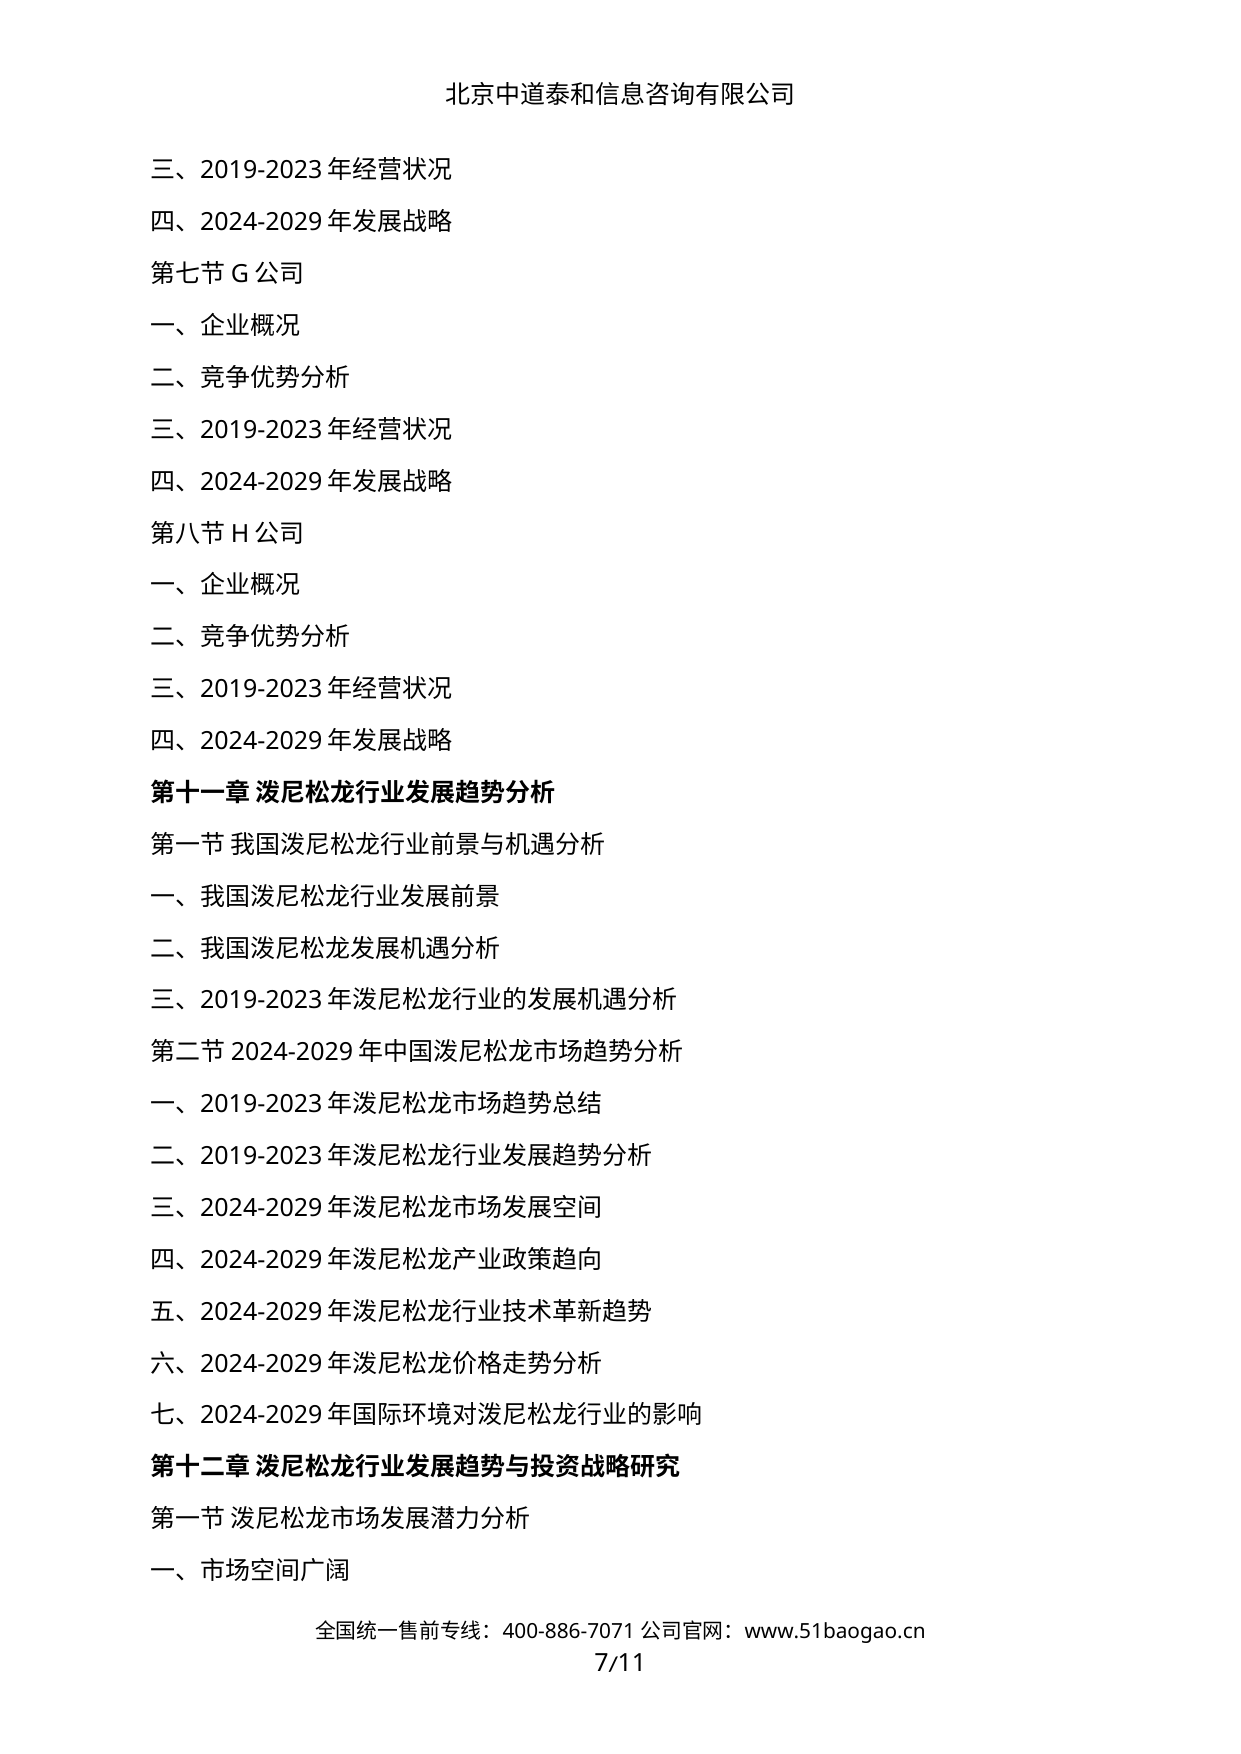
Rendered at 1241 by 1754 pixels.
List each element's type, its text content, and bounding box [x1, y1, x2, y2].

text 第一节 我国泼尼松龙行业前景与机遇分析 [150, 824, 1090, 861]
text 三、2024-2029年泼尼松龙市场发展空间 [150, 1187, 1090, 1224]
text 三、2019-2023年经营状况 [150, 669, 1090, 705]
text 第十一章 泼尼松龙行业发展趋势分析 [150, 772, 1090, 809]
text 一、2019-2023年泼尼松龙市场趋势总结 [150, 1084, 1090, 1120]
text 三、2019-2023年经营状况 [150, 409, 1090, 446]
text 一、我国泼尼松龙行业发展前景 [150, 876, 1090, 912]
text 二、竞争优势分析 [150, 617, 1090, 653]
text 四、2024-2029年发展战略 [150, 202, 1090, 238]
text 二、我国泼尼松龙发展机遇分析 [150, 928, 1090, 964]
text 四、2024-2029年发展战略 [150, 461, 1090, 497]
text 第十二章 泼尼松龙行业发展趋势与投资战略研究 [150, 1447, 1090, 1483]
text 三、2019-2023年泼尼松龙行业的发展机遇分析 [150, 980, 1090, 1016]
text 一、市场空间广阔 [150, 1551, 1090, 1587]
text 第二节 2024-2029年中国泼尼松龙市场趋势分析 [150, 1032, 1090, 1068]
text 六、2024-2029年泼尼松龙价格走势分析 [150, 1343, 1090, 1379]
text 七、2024-2029年国际环境对泼尼松龙行业的影响 [150, 1395, 1090, 1431]
text 五、2024-2029年泼尼松龙行业技术革新趋势 [150, 1291, 1090, 1327]
text 第一节 泼尼松龙市场发展潜力分析 [150, 1499, 1090, 1535]
text 四、2024-2029年发展战略 [150, 721, 1090, 757]
text 二、竞争优势分析 [150, 357, 1090, 394]
text 三、2019-2023年经营状况 [150, 150, 1090, 186]
text 四、2024-2029年泼尼松龙产业政策趋向 [150, 1239, 1090, 1276]
text 一、企业概况 [150, 306, 1090, 342]
text 第八节 H公司 [150, 513, 1090, 549]
text 一、企业概况 [150, 565, 1090, 601]
text 第七节 G公司 [150, 254, 1090, 290]
text 二、2019-2023年泼尼松龙行业发展趋势分析 [150, 1136, 1090, 1172]
